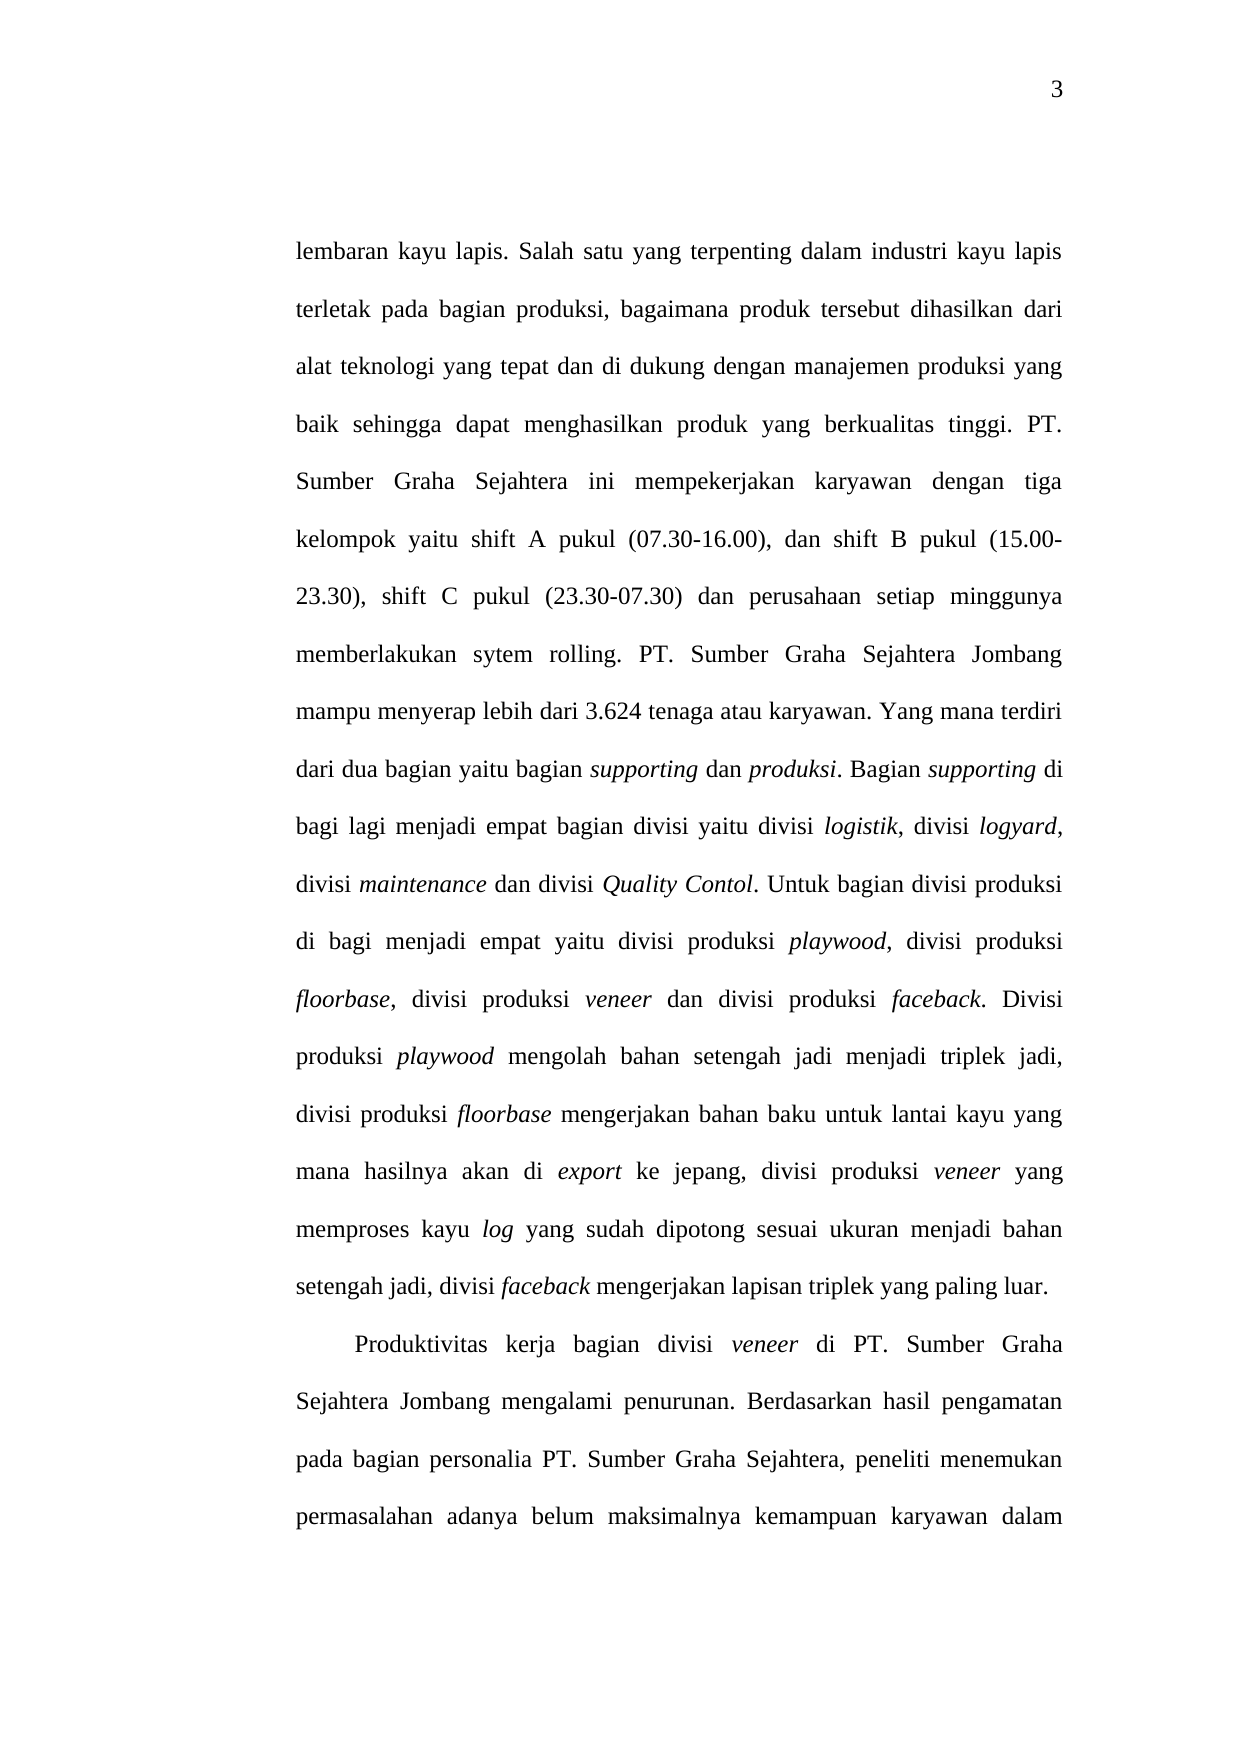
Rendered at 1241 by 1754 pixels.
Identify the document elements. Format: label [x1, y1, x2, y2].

list [296, 236, 1063, 1300]
list [296, 1329, 1063, 1530]
